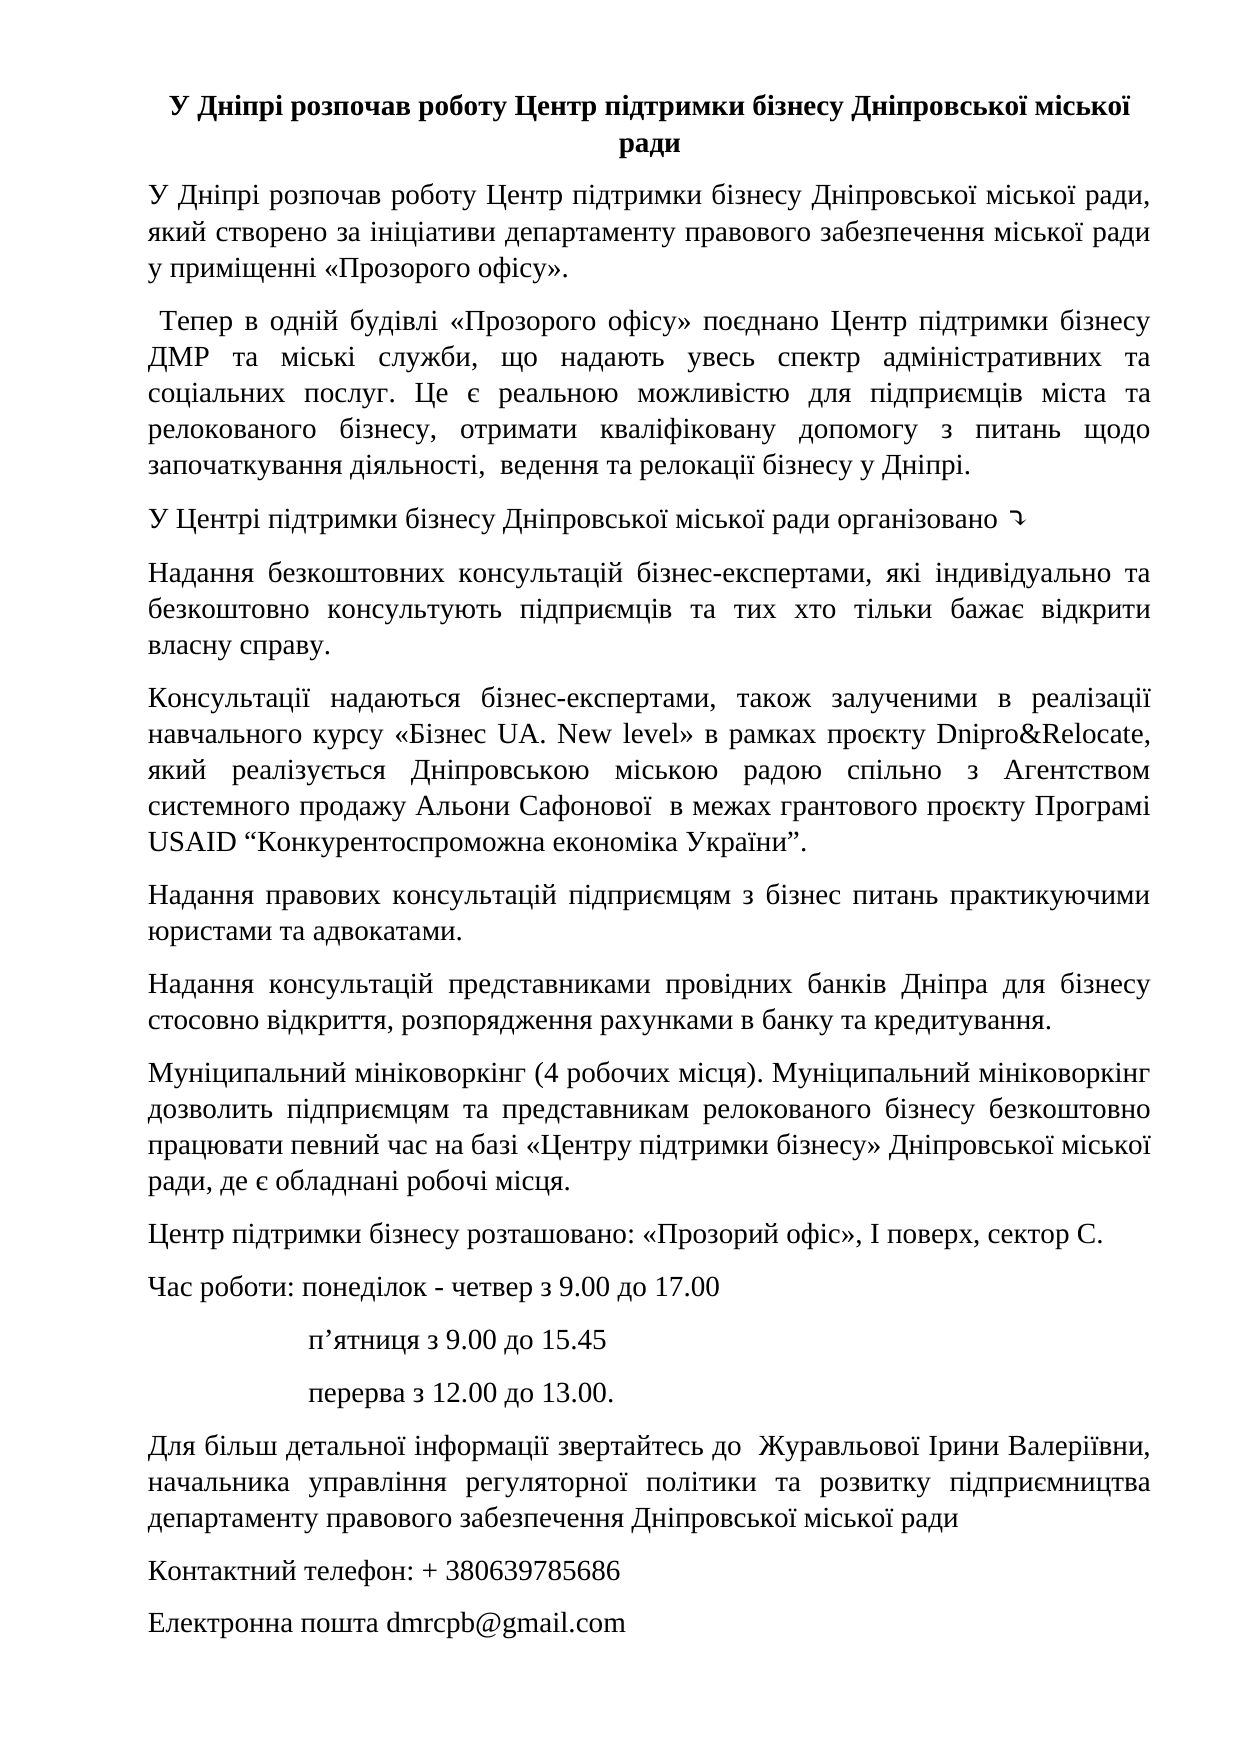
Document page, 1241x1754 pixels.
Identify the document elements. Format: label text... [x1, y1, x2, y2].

text Надання правових консультацій підприємцям з бізнес питань практикуючими юристами та адвокатами. [148, 877, 1152, 947]
text Консультації надаються бізнес-експертами, також залученими в реалізації навчального курсу «Бізнес UA. New level» в рамках проєкту Dnipro&Relocate, який реалізується Дніпровською міською радою спільно з Агентством системного продажу Альони Сафонової в межах грантового проєкту Програмі USAID “Конкурентоспроможна економіка України”. [148, 680, 1152, 858]
text У Центрі підтримки бізнесу Дніпровської міської ради організовано ⤵️ [148, 500, 1152, 535]
text Надання безкоштовних консультацій бізнес-експертами, які індивідуально та безкоштовно консультують підприємців та тих хто тільки бажає відкрити власну справу. [148, 555, 1152, 661]
text У Дніпрі розпочав роботу Центр підтримки бізнесу Дніпровської міської ради [148, 88, 1152, 158]
text п’ятниця з 9.00 до 15.45 [148, 1322, 1152, 1356]
text У Дніпрі розпочав роботу Центр підтримки бізнесу Дніпровської міської ради, який створено за ініціативи департаменту правового забезпечення міської ради у приміщенні «Прозорого офісу». [148, 177, 1152, 283]
text Контактний телефон: + 380639785686 [148, 1553, 1152, 1586]
text Для більш детальної інформації звертайтесь до Журавльової Ірини Валеріївни, начальника управління регуляторної політики та розвитку підприємництва департаменту правового забезпечення Дніпровської міської ради [148, 1428, 1152, 1533]
text Час роботи: понеділок - четвер з 9.00 до 17.00 [148, 1269, 1152, 1303]
text Тепер в одній будівлі «Прозорого офісу» поєднано Центр підтримки бізнесу ДМР та міські служби, що надають увесь спектр адміністративних та соціальних послуг. Це є реальною можливістю для підприємців міста та релокованого бізнесу, отримати кваліфіковану допомогу з питань щодо започаткування діяльності, ведення та релокації бізнесу у Дніпрі. [148, 303, 1152, 481]
text Центр підтримки бізнесу розташовано: «Прозорий офіс», І поверх, сектор С. [148, 1216, 1152, 1250]
text Електронна пошта dmrcpb@gmail.com [148, 1606, 1152, 1639]
text Надання консультацій представниками провідних банків Дніпра для бізнесу стосовно відкриття, розпорядження рахунками в банку та кредитування. [148, 966, 1152, 1036]
text Муніципальний мініковоркінг (4 робочих місця). Муніципальний мініковоркінг дозволить підприємцям та представникам релокованого бізнесу безкоштовно працювати певний час на базі «Центру підтримки бізнесу» Дніпровської міської ради, де є обладнані робочі місця. [148, 1055, 1152, 1197]
text перерва з 12.00 до 13.00. [148, 1375, 1152, 1408]
